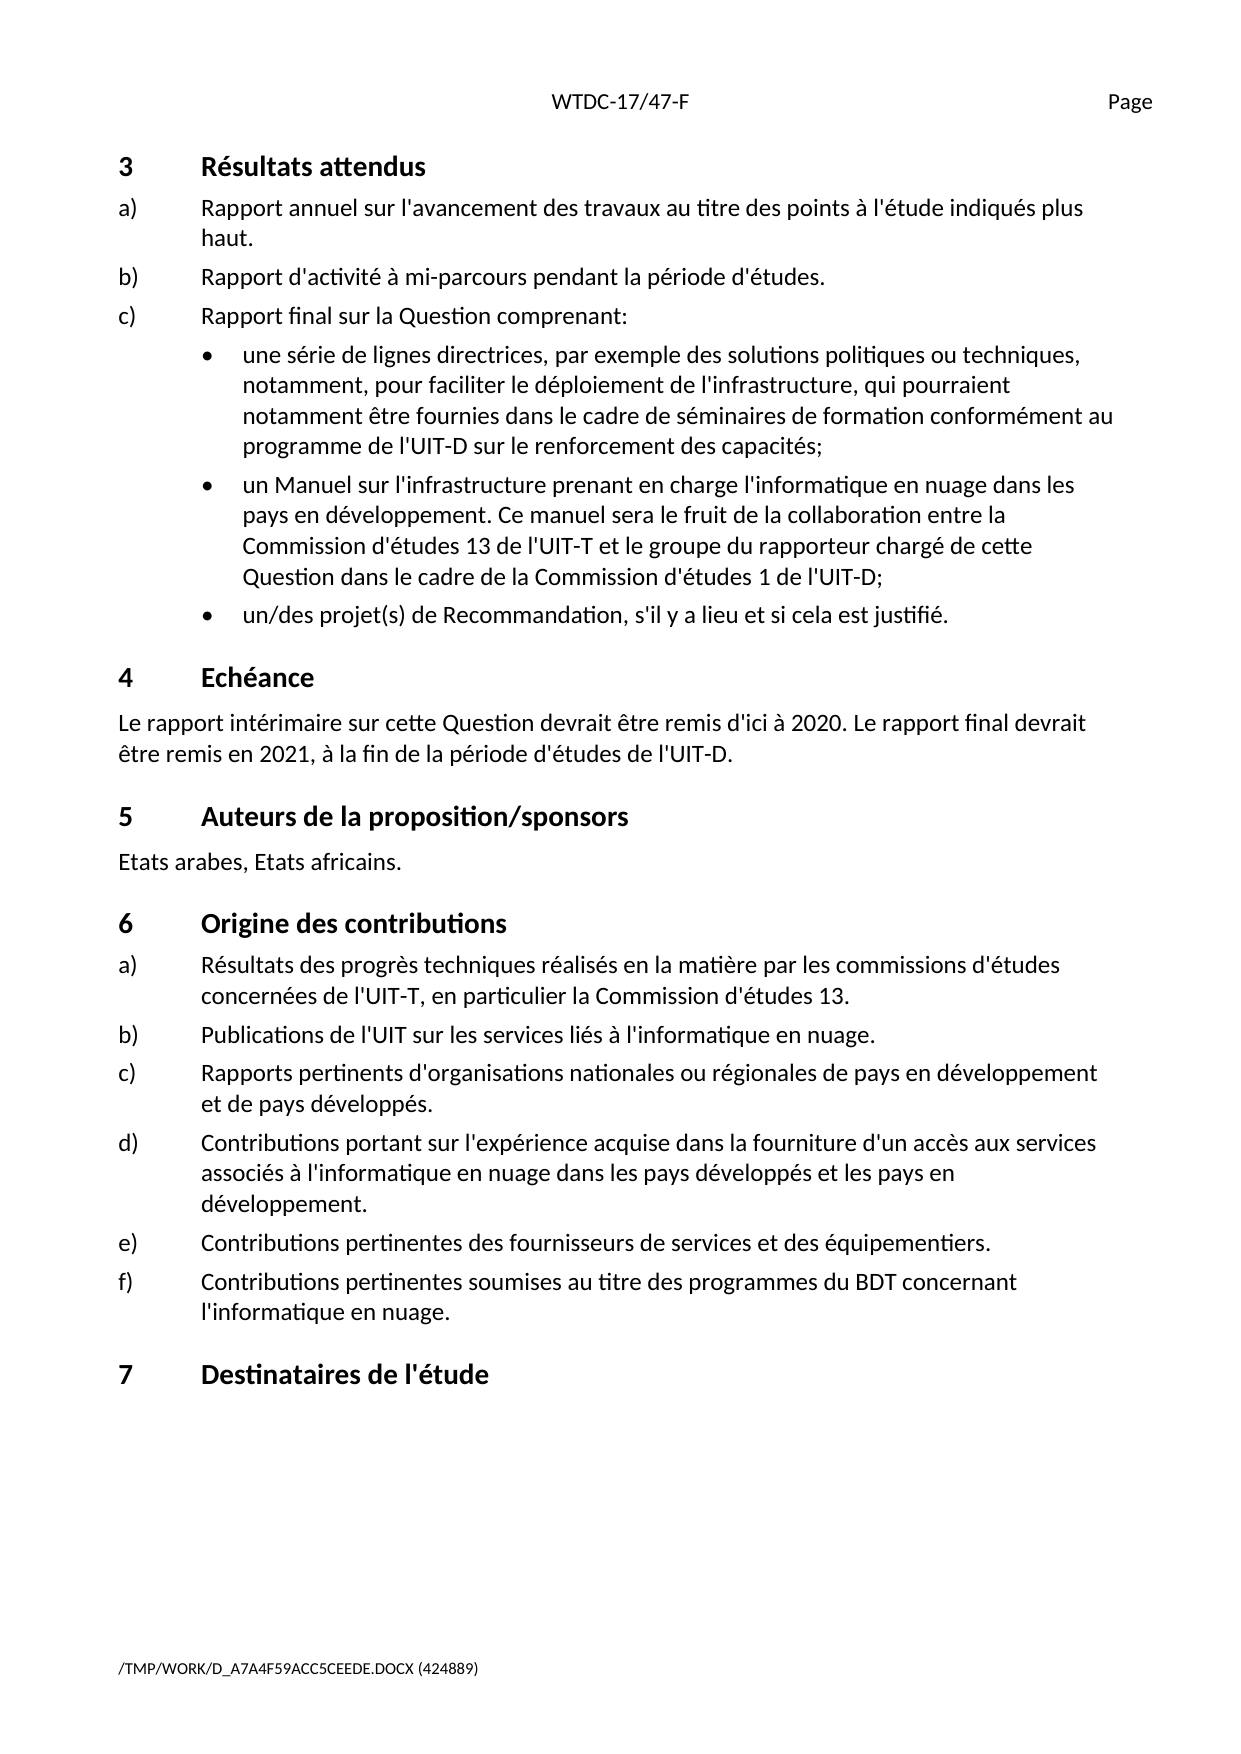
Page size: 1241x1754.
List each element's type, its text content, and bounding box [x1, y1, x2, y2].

text c) Rapport final sur la Question comprenant: [118, 300, 1122, 330]
subtitle 6 Origine des contributions [118, 905, 1122, 941]
text Etats arabes, Etats africains. [118, 846, 1122, 876]
text ) Publications de l'UIT sur les services liés à l'informatique en nuage. [118, 1019, 1122, 1049]
text Le rapport intérimaire sur cette Question devrait être remis d'ici à . Le rapport final devrait être remis en , à la fin de la période d'études de l'UIT-D. [118, 707, 1122, 768]
subtitle 5 Auteurs de la proposition/sponsors [118, 798, 1122, 833]
text • une série de lignes directrices, par exemple des solutions politiques ou techniques, notamment, pour faciliter le déploiement de l'infrastructure, qui pourraient notamment être fournies dans le cadre de séminaires de formation conformément au programme de l'UIT-D sur le renforcement des capacités; [201, 339, 1122, 461]
subtitle 3 Résultats attendus [118, 148, 1122, 183]
text a) Rapport annuel sur l'avancement des travaux au titre des points à l'étude indiqués plus haut. [118, 192, 1122, 253]
text ) Contributions pertinentes des fournisseurs de services et des équipementiers. [118, 1227, 1122, 1257]
text ) Rapports pertinents d'organisations nationales ou régionales de pays en développement et de pays développés. [118, 1058, 1122, 1119]
subtitle 7 Destinataires de l'étude [118, 1356, 1122, 1392]
text ) Résultats des progrès techniques réalisés en la matière par les commissions d'études concernées de l'UIT-T, en particulier la Commission d'études 13. [118, 949, 1122, 1010]
text • un/des projet(s) de Recommandation, s'il y a lieu et si cela est justifié. [201, 599, 1122, 630]
text ) Contributions portant sur l'expérience acquise dans la fourniture d'un accès aux services associés à l'informatique en nuage dans les pays développés et les pays en développement. [118, 1127, 1122, 1218]
subtitle 4 Echéance [118, 659, 1122, 695]
text ) Contributions pertinentes soumises au titre des programmes du BDT concernant l'informatique en nuage. [118, 1266, 1122, 1327]
text b) Rapport d'activité à mi-parcours pendant la période d'études. [118, 261, 1122, 292]
text • un Manuel sur l'infrastructure prenant en charge l'informatique en nuage dans les pays en développement. Ce manuel sera le fruit de la collaboration entre la Commission d'études 13 de l'UIT-T et le groupe du rapporteur chargé de cette Question dans le cadre de la Commission d'études 1 de l'UIT-D; [201, 469, 1122, 591]
